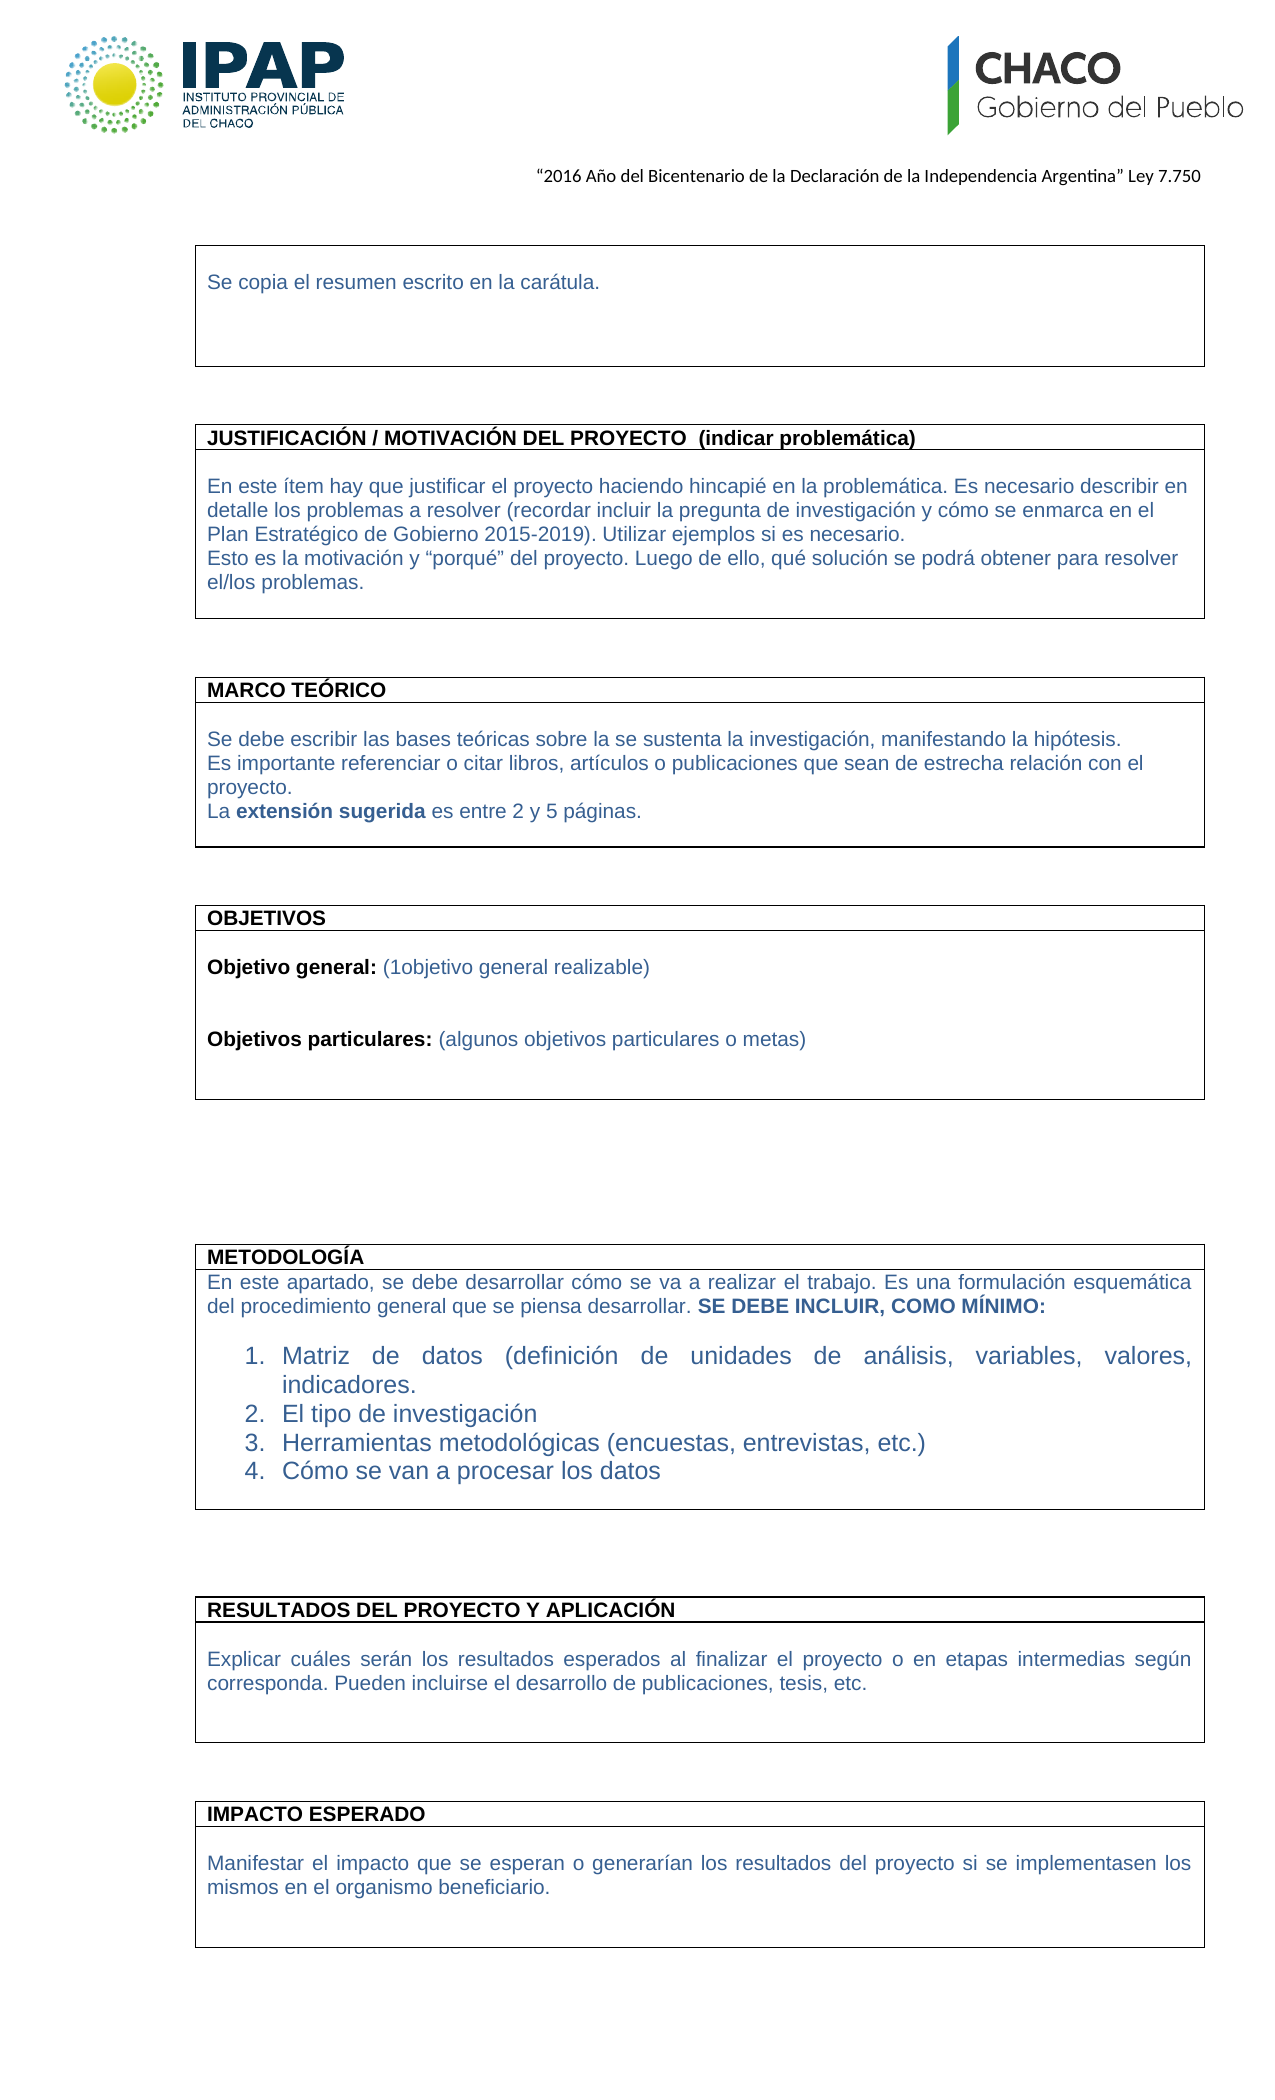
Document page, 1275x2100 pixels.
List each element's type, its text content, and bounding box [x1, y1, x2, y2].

table_header MARCO TEÓRICO [196, 678, 1204, 702]
table_header OBJETIVOS [196, 906, 1204, 930]
table_header RESULTADOS DEL PROYECTO Y APLICACIÓN [196, 1598, 1204, 1621]
table_cell Explicar cuáles serán los resultados esperados al finalizar el proyecto o en etapas intermedias según corresponda. Pueden incluirse el desarrollo de publicaciones, tesis, etc. [196, 1623, 1204, 1742]
table_cell Se copia el resumen escrito en la carátula. [196, 246, 1204, 366]
table_cell Manifestar el impacto que se esperan o generarían los resultados del proyecto si se implementasen los mismos en el organismo beneficiario. [196, 1827, 1204, 1947]
table_cell Se debe escribir las bases teóricas sobre la se sustenta la investigación, manifestando la hipótesis. Es importante referenciar o citar libros, artículos o publicaciones que sean de estrecha relación con el proyecto. La extensión sugerida es entre 2 y 5 páginas. [196, 703, 1204, 846]
table_cell Objetivo general: (1objetivo general realizable) Objetivos particulares: (algunos objetivos particulares o metas) [196, 931, 1204, 1099]
table_header METODOLOGÍA [196, 1245, 1204, 1268]
table_header IMPACTO ESPERADO [196, 1802, 1204, 1826]
table_cell En este ítem hay que justificar el proyecto haciendo hincapié en la problemática. Es necesario describir en detalle los problemas a resolver (recordar incluir la pregunta de investigación y cómo se enmarca en el Plan Estratégico de Gobierno 2015-2019). Utilizar ejemplos si es necesario. Esto es la motivación y “porqué” del proyecto. Luego de ello, qué solución se podrá obtener para resolver el/los problemas. [196, 450, 1204, 618]
table_header JUSTIFICACIÓN / MOTIVACIÓN DEL PROYECTO (indicar problemática) [196, 425, 1204, 449]
table_cell En este apartado, se debe desarrollar cómo se va a realizar el trabajo. Es una formulación esquemática del procedimiento general que se piensa desarrollar. SE DEBE INCLUIR, COMO MÍNIMO: Matriz de datos (definición de unidades de análisis, variables, valores, indicadores. El tipo de investigación Herramientas metodológicas (encuestas, entrevistas, etc.) Cómo se van a procesar los datos [196, 1270, 1204, 1509]
